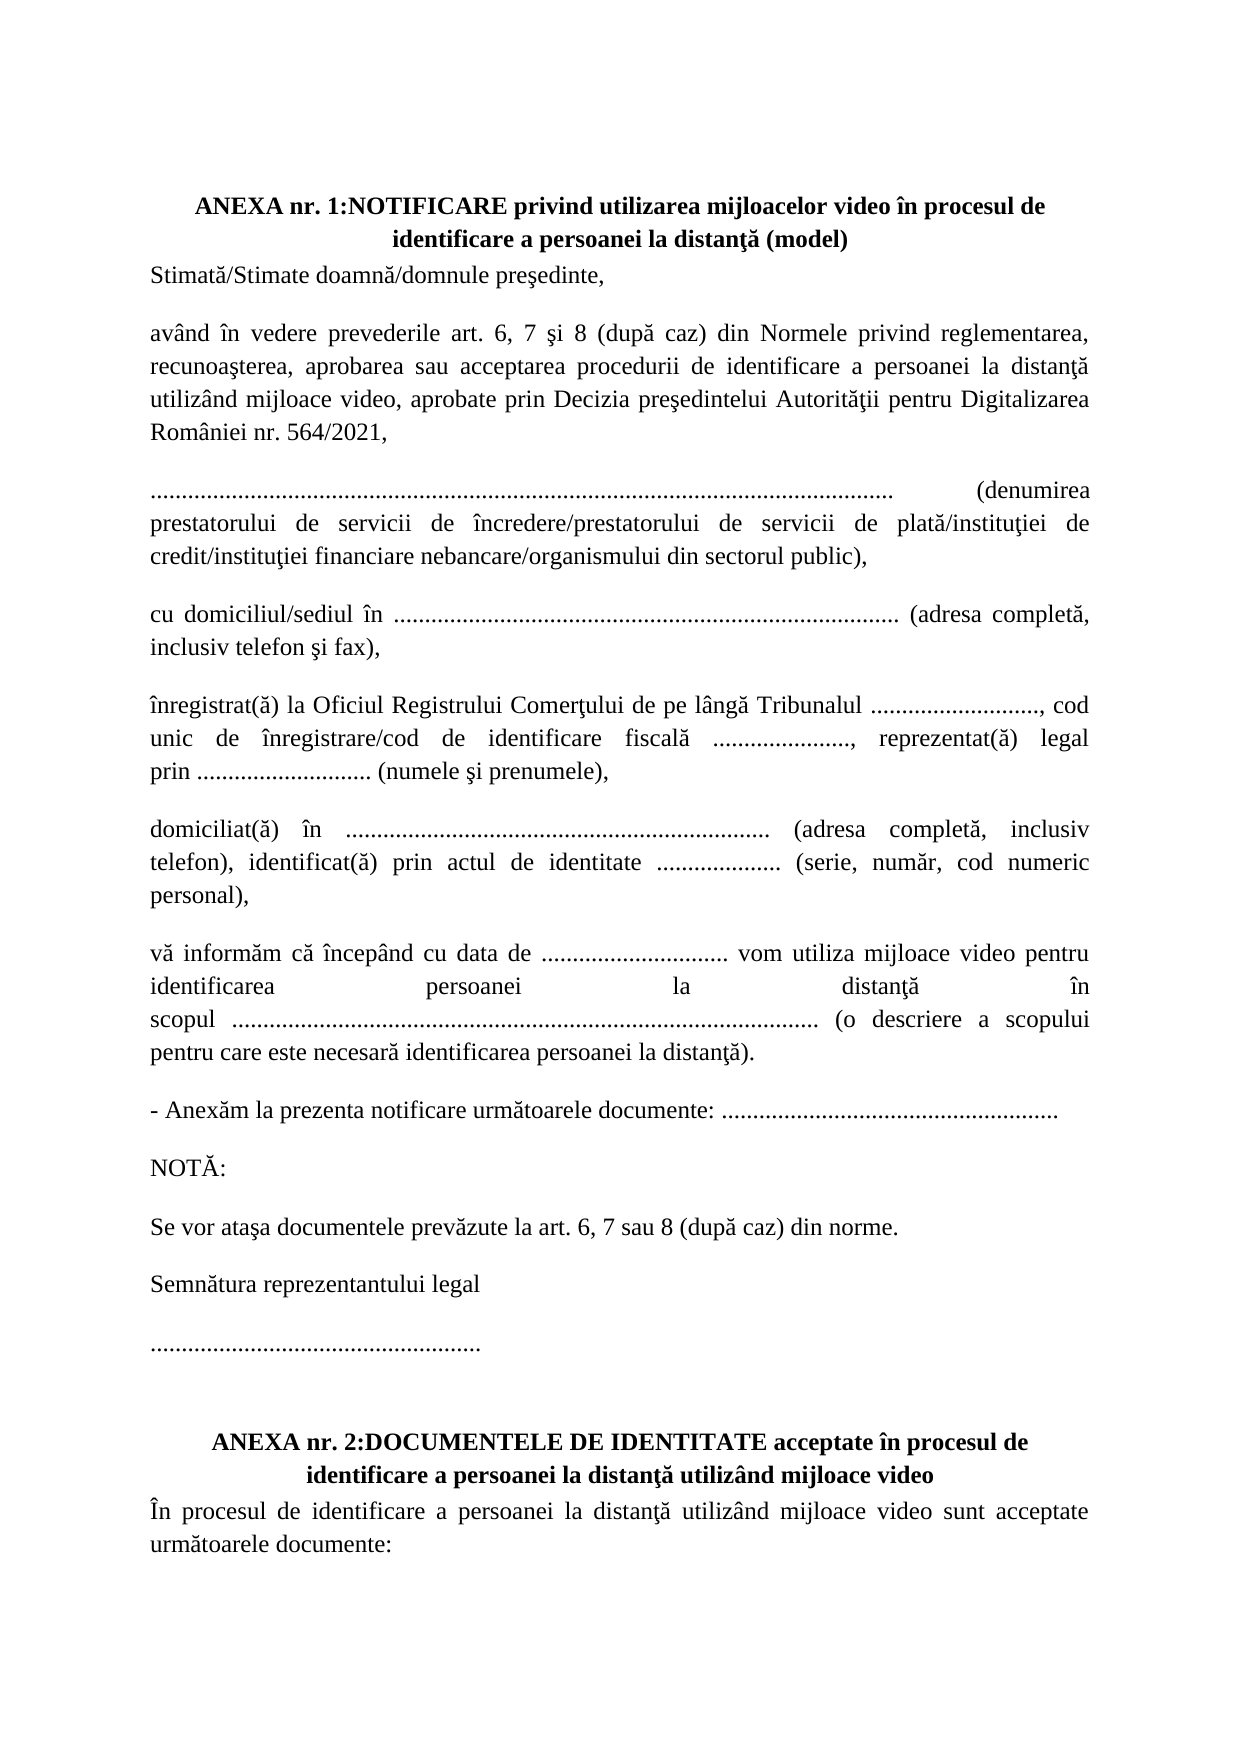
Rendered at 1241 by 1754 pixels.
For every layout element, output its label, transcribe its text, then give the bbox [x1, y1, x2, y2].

text ..................................................... [150, 1328, 1090, 1356]
text având în vedere prevederile art. 6, 7 şi 8 (după caz) din Normele privind reglementarea, recunoaşterea, aprobarea sau acceptarea procedurii de identificare a persoanei la distanţă utilizând mijloace video, aprobate prin Decizia preşedintelui Autorităţii pentru Digitalizarea României nr. 564/2021, [150, 318, 1090, 446]
text - Anexăm la prezenta notificare următoarele documente: ...................................................... [150, 1096, 1090, 1124]
text Se vor ataşa documentele prevăzute la art. 6, 7 sau 8 (după caz) din norme. [150, 1212, 1090, 1240]
text domiciliat(ă) în .................................................................... (adresa completă, inclusiv telefon), identificat(ă) prin actul de identitate .................... (serie, număr, cod numeric personal), [150, 814, 1090, 909]
text vă informăm că începând cu data de .............................. vom utiliza mijloace video pentru identificarea persoanei la distanţă în scopul .............................................................................................. (o descriere a scopului pentru care este necesară identificarea persoanei la distanţă). [150, 938, 1090, 1066]
text ANEXA nr. 1:NOTIFICARE privind utilizarea mijloacelor video în procesul de identificare a persoanei la distanţă (model) [150, 191, 1090, 253]
text În procesul de identificare a persoanei la distanţă utilizând mijloace video sunt acceptate următoarele documente: [150, 1496, 1090, 1557]
text Stimată/Stimate doamnă/domnule preşedinte, [150, 260, 1090, 289]
text ....................................................................................................................... (denumirea prestatorului de servicii de încredere/prestatorului de servicii de plată/instituţiei de credit/instituţiei financiare nebancare/organismului din sectorul public), [150, 475, 1090, 570]
text NOTĂ: [150, 1153, 1090, 1182]
text Semnătura reprezentantului legal [150, 1269, 1090, 1298]
text înregistrat(ă) la Oficiul Registrului Comerţului de pe lângă Tribunalul ..........................., cod unic de înregistrare/cod de identificare fiscală ......................, reprezentat(ă) legal prin ............................ (numele şi prenumele), [150, 690, 1090, 785]
text ANEXA nr. 2:DOCUMENTELE DE IDENTITATE acceptate în procesul de identificare a persoanei la distanţă utilizând mijloace video [150, 1427, 1090, 1489]
text cu domiciliul/sediul în ................................................................................. (adresa completă, inclusiv telefon şi fax), [150, 599, 1090, 661]
